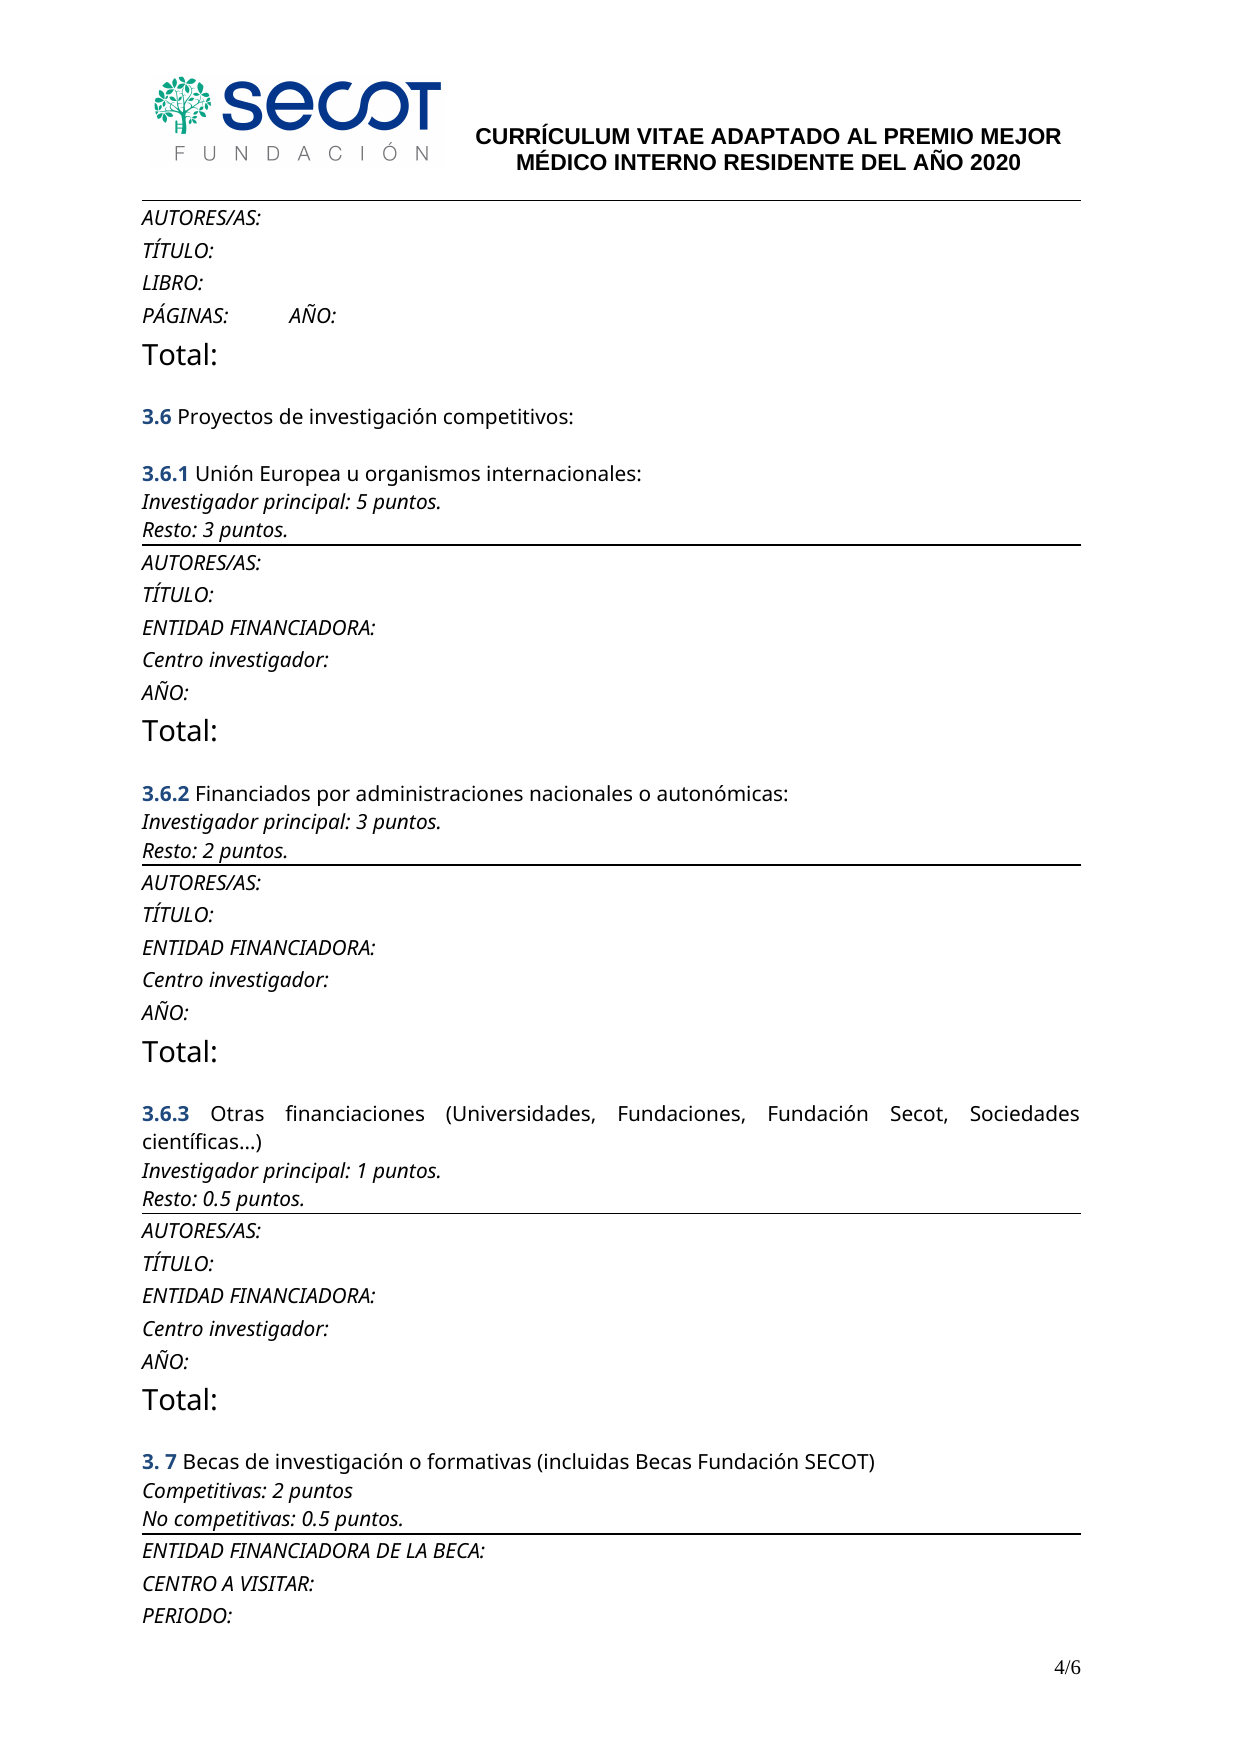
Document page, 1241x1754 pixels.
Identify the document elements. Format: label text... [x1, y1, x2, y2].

text LIBRO: [142, 265, 1081, 297]
text AUTORES/AS: [142, 201, 1081, 232]
text Total: [142, 711, 1081, 750]
text Investigador principal: 1 puntos. [142, 1156, 1081, 1184]
text AÑO: [142, 994, 1081, 1027]
text PÁGINAS: AÑO: [142, 297, 1081, 329]
text Total: [142, 334, 1081, 373]
text AUTORES/AS: [142, 866, 1081, 896]
text Total: [142, 1379, 1081, 1419]
text AUTORES/AS: [142, 1214, 1081, 1245]
text CENTRO A VISITAR: [142, 1565, 1081, 1597]
text TÍTULO: [142, 1245, 1081, 1277]
text Total: [142, 1031, 1081, 1071]
text AUTORES/AS: [142, 546, 1081, 576]
text Centro investigador: [142, 962, 1081, 994]
text ENTIDAD FINANCIADORA DE LA BECA: [142, 1535, 1081, 1565]
text Investigador principal: 3 puntos. [142, 807, 1081, 836]
text Investigador principal: 5 puntos. [142, 487, 1081, 516]
text 3.6 Proyectos de investigación competitivos: [142, 402, 1081, 430]
text TÍTULO: [142, 232, 1081, 264]
text 3. 7 Becas de investigación o formativas (incluidas Becas Fundación SECOT) [142, 1447, 1081, 1476]
text Resto: 0.5 puntos. [142, 1184, 1081, 1213]
text No competitivas: 0.5 puntos. [142, 1504, 1081, 1533]
text TÍTULO: [142, 577, 1081, 609]
text Centro investigador: [142, 642, 1081, 674]
text Centro investigador: [142, 1311, 1081, 1343]
text PERIODO: [142, 1598, 1081, 1630]
text ENTIDAD FINANCIADORA: [142, 609, 1081, 641]
text 3.6.1 Unión Europea u organismos internacionales: [142, 459, 1081, 487]
text 3.6.2 Financiados por administraciones nacionales o autonómicas: [142, 779, 1081, 807]
text ENTIDAD FINANCIADORA: [142, 1278, 1081, 1310]
text ENTIDAD FINANCIADORA: [142, 929, 1081, 961]
text Resto: 2 puntos. [142, 836, 1081, 864]
text 3.6.3 Otras financiaciones (Universidades, Fundaciones, Fundación Secot, Sociedades científicas…) [142, 1099, 1081, 1156]
text Competitivas: 2 puntos [142, 1476, 1081, 1504]
picture [149, 75, 445, 169]
text Resto: 3 puntos. [142, 516, 1081, 544]
text TÍTULO: [142, 897, 1081, 929]
text AÑO: [142, 674, 1081, 707]
text AÑO: [142, 1343, 1081, 1375]
